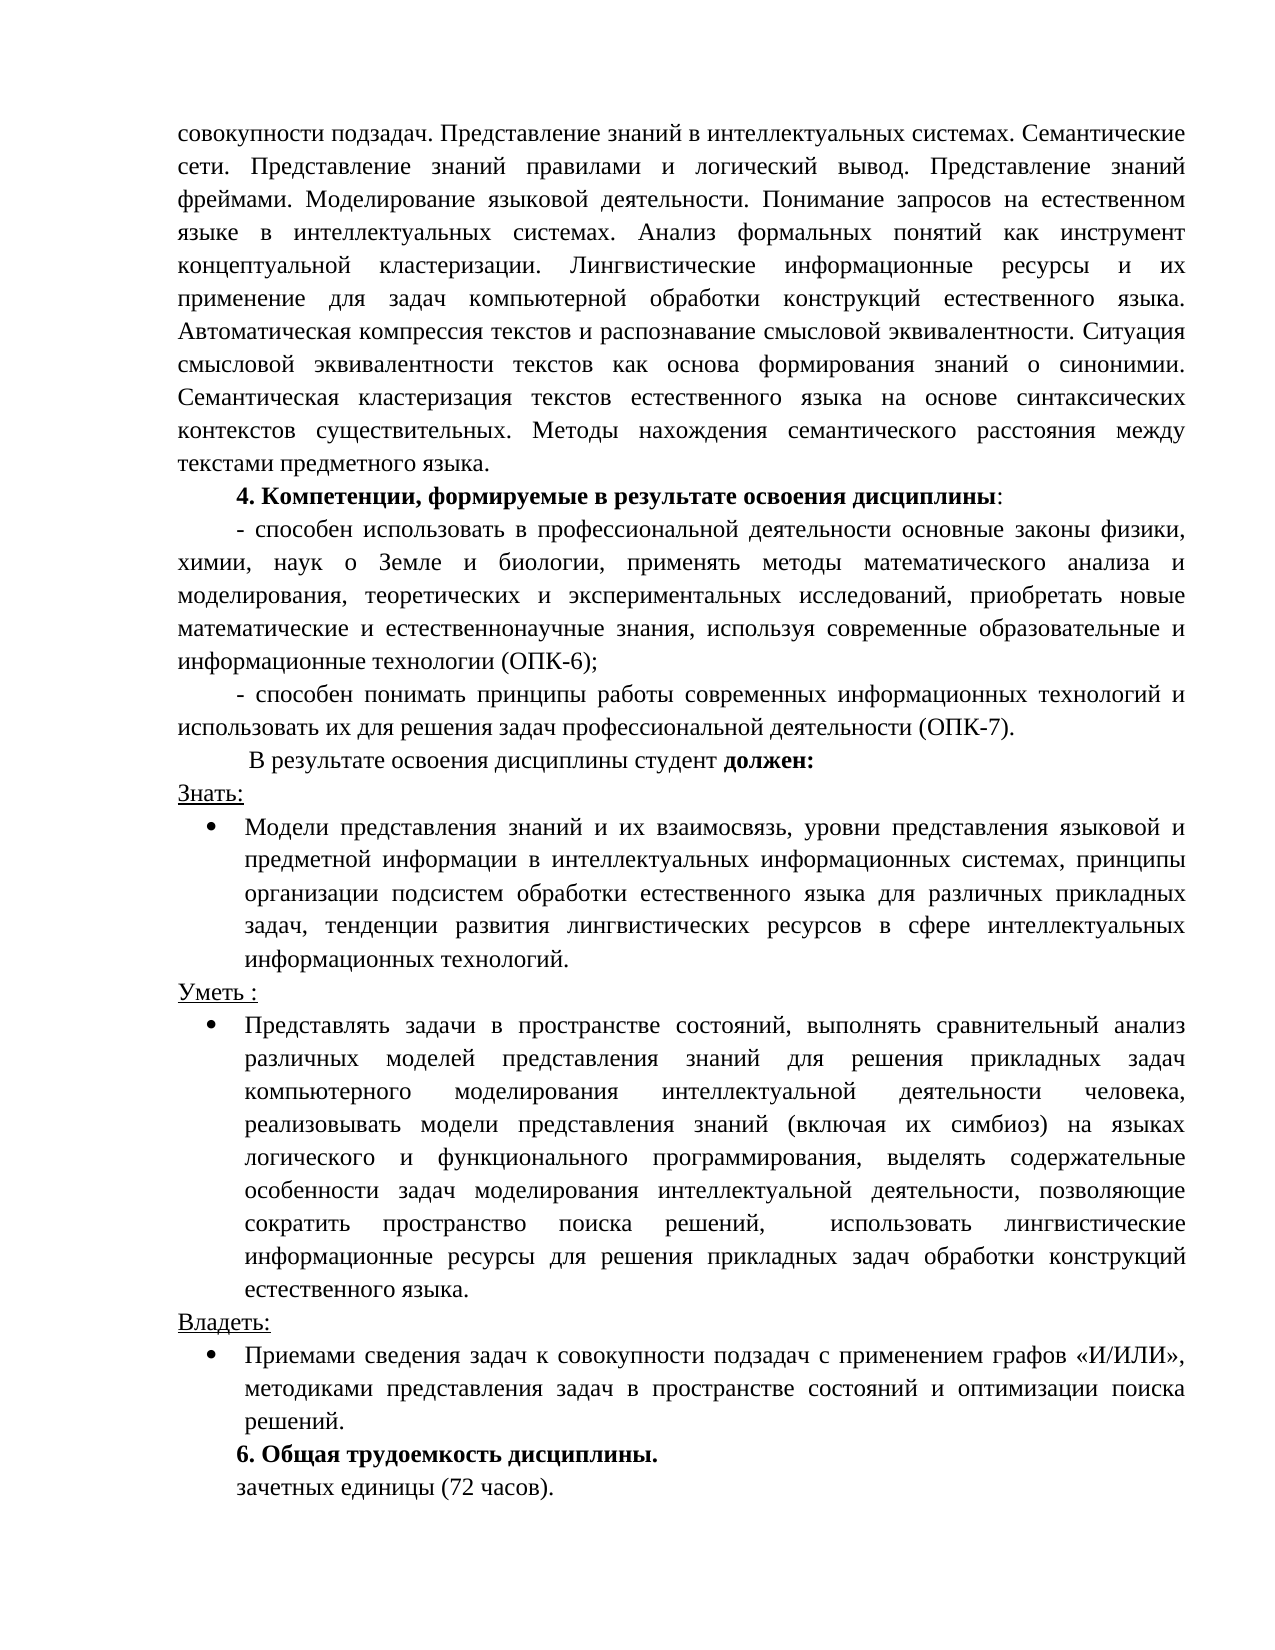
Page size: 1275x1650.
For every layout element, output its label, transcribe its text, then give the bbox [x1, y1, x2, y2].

text 4. Компетенции, формируемые в результате освоения дисциплины: [177, 481, 1186, 510]
text - способен использовать в профессиональной деятельности основные законы физики, химии, наук о Земле и биологии, применять методы математического анализа и моделирования, теоретических и экспериментальных исследований, приобретать новые математические и естественнонаучные знания, используя современные образовательные и информационные технологии (ОПК-6); [177, 514, 1186, 675]
text 6. Общая трудоемкость дисциплины. [177, 1439, 1186, 1468]
text В результате освоения дисциплины студент должен: [207, 746, 1186, 774]
list Приемами сведения задач к совокупности подзадач с применением графов «И/ИЛИ», методиками представления задач в пространстве состояний и оптимизации поиска решений. [207, 1340, 1186, 1435]
text Знать: [177, 778, 1186, 807]
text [177, 118, 1186, 477]
text Владеть: [177, 1307, 1186, 1336]
text зачетных единицы (72 часов). [177, 1472, 1186, 1501]
list Представлять задачи в пространстве состояний, выполнять сравнительный анализ различных моделей представления знаний для решения прикладных задач компьютерного моделирования интеллектуальной деятельности человека, реализовывать модели представления знаний (включая их симбиоз) на языках логического и функционального программирования, выделять содержательные особенности задач моделирования интеллектуальной деятельности, позволяющие сократить пространство поиска решений, использовать лингвистические информационные ресурсы для решения прикладных задач обработки конструкций естественного языка. [207, 1010, 1186, 1303]
list Модели представления знаний и их взаимосвязь, уровни представления языковой и предметной информации в интеллектуальных информационных системах, принципы организации подсистем обработки естественного языка для различных прикладных задач, тенденции развития лингвистических ресурсов в сфере интеллектуальных информационных технологий. [207, 812, 1186, 972]
text Уметь : [177, 977, 1186, 1005]
text - способен понимать принципы работы современных информационных технологий и использовать их для решения задач профессиональной деятельности (ОПК-7). [177, 679, 1186, 741]
